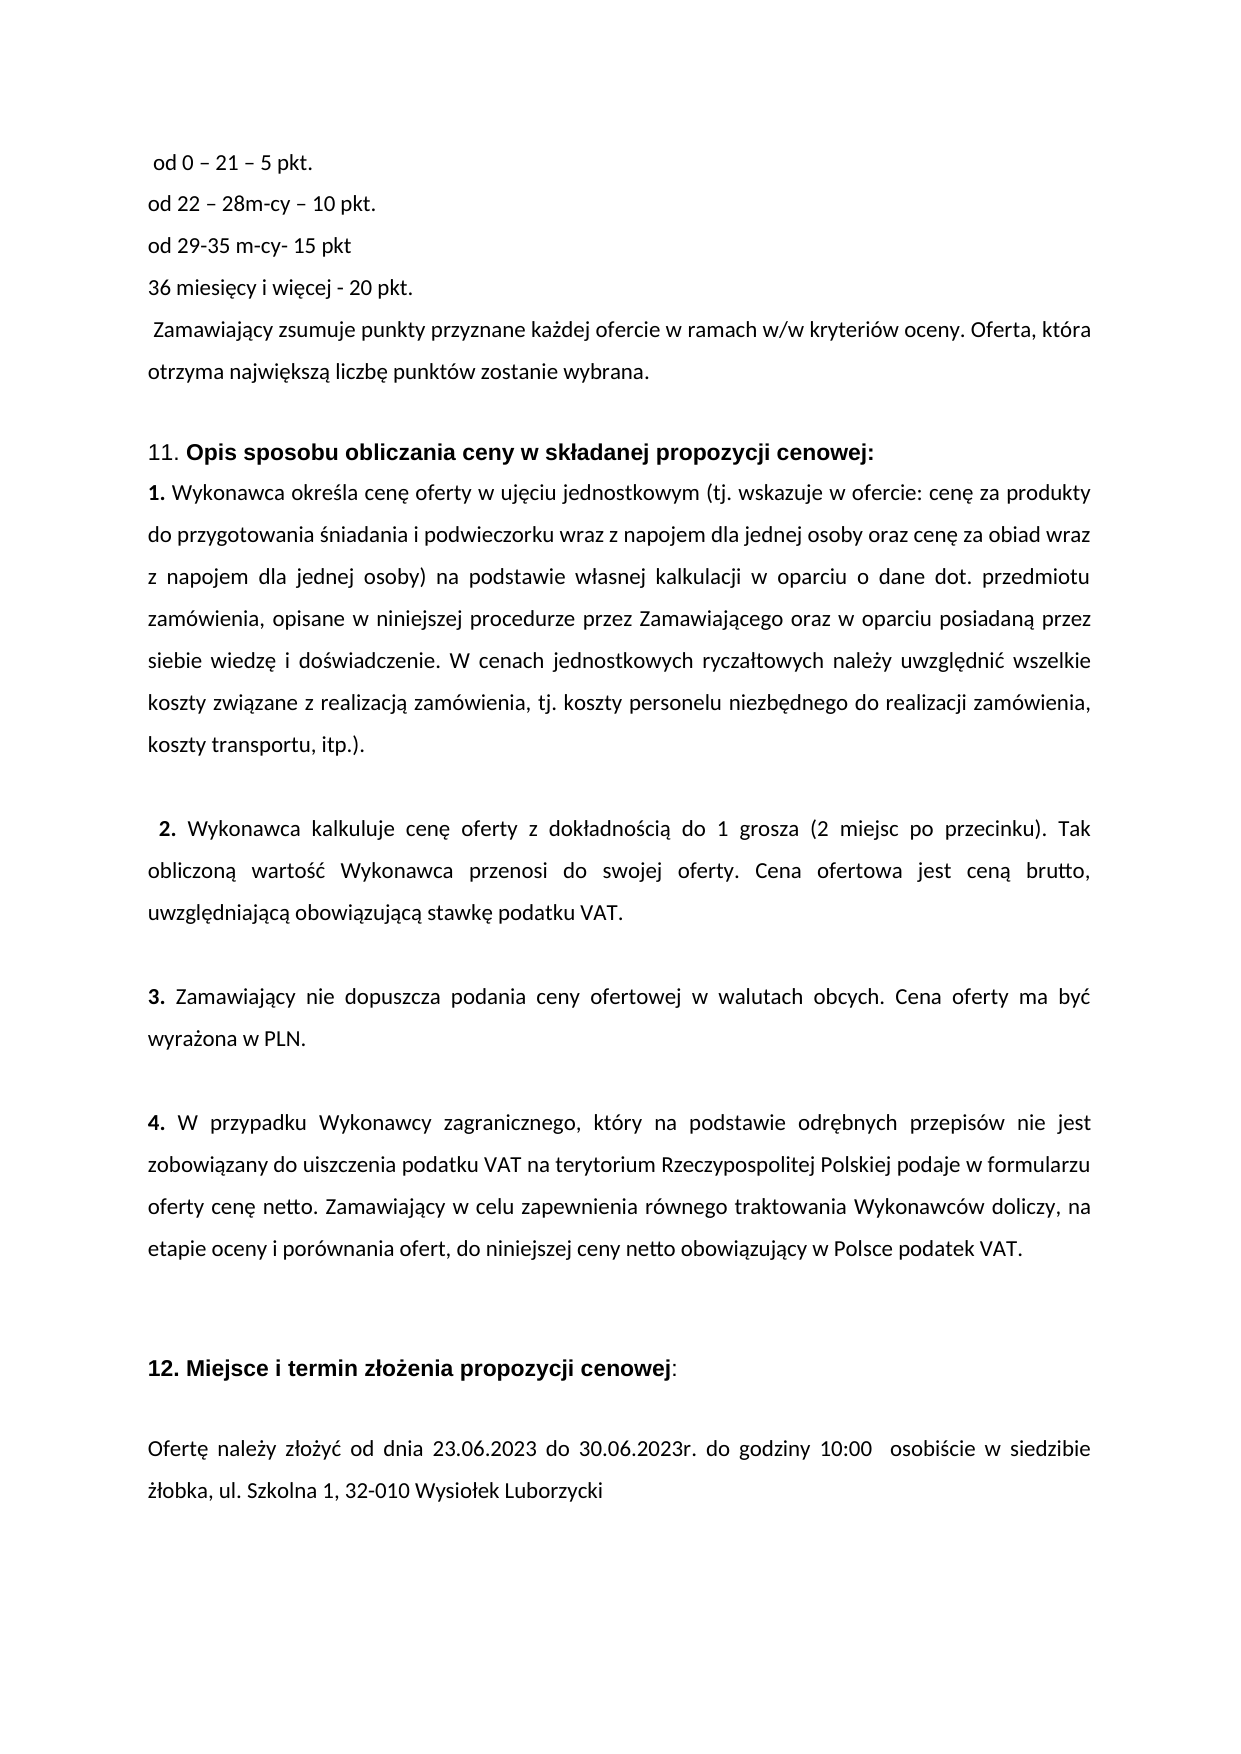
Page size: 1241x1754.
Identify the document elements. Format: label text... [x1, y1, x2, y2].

text od 29-35 m-cy- 15 pkt [148, 232, 1093, 259]
text 36 miesięcy i więcej - 20 pkt. [148, 273, 1093, 302]
text 3. Zamawiający nie dopuszcza podania ceny ofertowej w walutach obcych. Cena oferty ma być wyrażona w PLN. [148, 982, 1093, 1052]
text 1. Wykonawca określa cenę oferty w ujęciu jednostkowym (tj. wskazuje w ofercie: cenę za produkty do przygotowania śniadania i podwieczorku wraz z napojem dla jednej osoby oraz cenę za obiad wraz z napojem dla jednej osoby) na podstawie własnej kalkulacji w oparciu o dane dot. przedmiotu zamówienia, opisane w niniejszej procedurze przez Zamawiającego oraz w oparciu posiadaną przez siebie wiedzę i doświadczenie. W cenach jednostkowych ryczałtowych należy uwzględnić wszelkie koszty związane z realizacją zamówienia, tj. koszty personelu niezbędnego do realizacji zamówienia, koszty transportu, itp.). [148, 478, 1093, 758]
text 4. W przypadku Wykonawcy zagranicznego, który na podstawie odrębnych przepisów nie jest zobowiązany do uiszczenia podatku VAT na terytorium Rzeczypospolitej Polskiej podaje w formularzu oferty cenę netto. Zamawiający w celu zapewnienia równego traktowania Wykonawców doliczy, na etapie oceny i porównania ofert, do niniejszej ceny netto obowiązujący w Polsce podatek VAT. [148, 1108, 1093, 1262]
text 12. Miejsce i termin złożenia propozycji cenowej: [148, 1355, 1093, 1381]
text Zamawiający zsumuje punkty przyznane każdej ofercie w ramach w/w kryteriów oceny. Oferta, która otrzyma największą liczbę punktów zostanie wybrana. [148, 316, 1093, 386]
text od 22 – 28m-cy – 10 pkt. [148, 189, 1093, 218]
text od 0 – 21 – 5 pkt. [148, 148, 1093, 176]
text 2. Wykonawca kalkuluje cenę oferty z dokładnością do 1 grosza (2 miejsc po przecinku). Tak obliczoną wartość Wykonawca przenosi do swojej oferty. Cena ofertowa jest ceną brutto, uwzględniającą obowiązującą stawkę podatku VAT. [148, 814, 1093, 926]
text Ofertę należy złożyć od dnia 23.06.2023 do 30.06.2023r. do godziny 10:00 osobiście w siedzibie żłobka, ul. Szkolna 1, 32-010 Wysiołek Luborzycki [148, 1434, 1093, 1504]
text 11. Opis sposobu obliczania ceny w składanej propozycji cenowej: [148, 439, 1093, 465]
